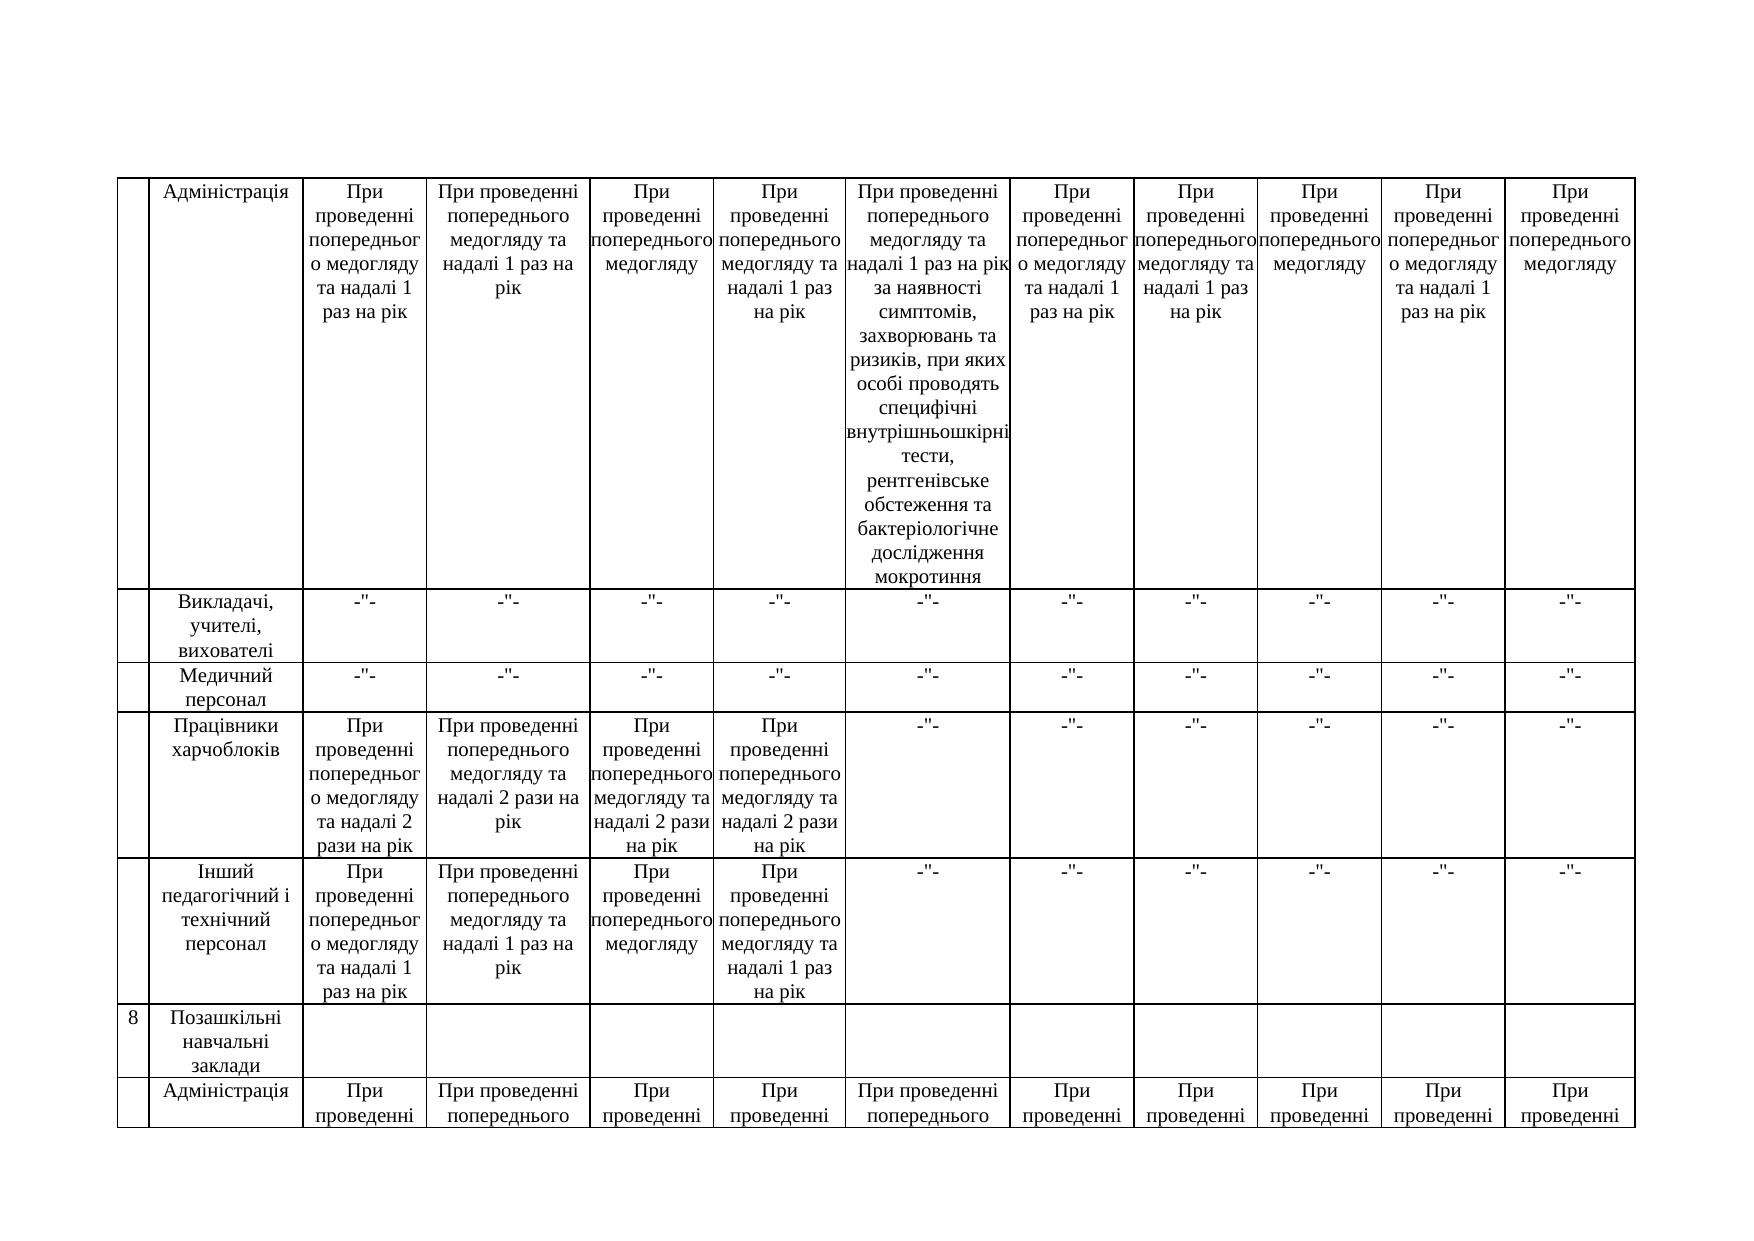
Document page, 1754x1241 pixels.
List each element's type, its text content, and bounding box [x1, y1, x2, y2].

table_cell -"- [427, 663, 589, 711]
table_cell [846, 1078, 1009, 1127]
table_cell [118, 713, 148, 857]
table_cell -"- [591, 590, 713, 662]
table_cell -"- [1258, 663, 1381, 711]
table_cell При проведенні попереднього медогляду та надалі 2 рази на рік [714, 713, 845, 857]
table_cell -"- [1011, 590, 1133, 662]
table_cell При проведенні попереднього медогляду [1506, 179, 1634, 588]
table_cell [591, 1005, 713, 1077]
table_cell [118, 590, 148, 662]
table_cell -"- [714, 590, 845, 662]
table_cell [427, 179, 589, 588]
table_cell [118, 859, 148, 1003]
table_cell Адміністрація [150, 1078, 302, 1127]
table_cell -"- [1258, 590, 1381, 662]
table_cell При проведенні попереднього медогляду та надалі 2 рази на рік [427, 713, 589, 857]
table_cell -"- [846, 663, 1009, 711]
table_cell -"- [714, 663, 845, 711]
table_cell [118, 663, 148, 711]
table_cell При проведенні попереднього медогляду [591, 179, 713, 588]
table_cell -"- [1382, 590, 1504, 662]
table_cell При проведенні попереднього медогляду та надалі 1 раз на рік [714, 859, 845, 1003]
table_cell -"- [1011, 663, 1133, 711]
table_cell [1506, 1005, 1634, 1077]
table_cell -"- [1506, 859, 1634, 1003]
table_cell Викладачі, учителі, вихователі [150, 590, 302, 662]
table_cell -"- [846, 713, 1009, 857]
table_cell При проведенні попереднього медогляду [1258, 179, 1381, 588]
table_cell [1135, 1005, 1257, 1077]
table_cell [1258, 1078, 1381, 1127]
table_cell [1258, 1005, 1381, 1077]
table_cell При проведенні попереднього медогляду та надалі 1 раз на рік [304, 859, 426, 1003]
table_cell 8 [118, 1005, 148, 1077]
table_cell [304, 1005, 426, 1077]
table_cell [1011, 1005, 1133, 1077]
table_cell -"- [1011, 713, 1133, 857]
table_cell -"- [1135, 590, 1257, 662]
table_cell [714, 1005, 845, 1077]
table_cell -"- [1135, 859, 1257, 1003]
table_cell -"- [1135, 713, 1257, 857]
table_cell -"- [591, 663, 713, 711]
table_cell При проведенні попереднього медогляду та надалі 1 раз на рік [714, 179, 845, 588]
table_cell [1506, 1078, 1634, 1127]
table_cell Позашкільні навчальні заклади [150, 1005, 302, 1077]
table_cell При проведенні попереднього медогляду [591, 859, 713, 1003]
table_cell -"- [846, 590, 1009, 662]
table_cell -"- [1506, 663, 1634, 711]
table_cell -"- [846, 859, 1009, 1003]
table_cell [1011, 1078, 1133, 1127]
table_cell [304, 179, 426, 588]
table_cell -"- [1382, 859, 1504, 1003]
table_cell Адміністрація [150, 179, 302, 588]
table_cell -"- [304, 590, 426, 662]
table_cell При проведенні попереднього медогляду та надалі 1 раз на рік [1011, 179, 1133, 588]
table_cell При проведенні попереднього медогляду та надалі 2 рази на рік [591, 713, 713, 857]
table_cell Працівники харчоблоків [150, 713, 302, 857]
table_cell [118, 1078, 148, 1127]
table_cell -"- [427, 590, 589, 662]
table_cell -"- [1382, 713, 1504, 857]
table_cell -"- [1506, 713, 1634, 857]
table_cell -"- [1011, 859, 1133, 1003]
table_cell [1382, 1005, 1504, 1077]
table_cell Інший педагогічний і технічний персонал [150, 859, 302, 1003]
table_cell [304, 1078, 426, 1127]
table_cell [427, 1005, 589, 1077]
table_cell -"- [1258, 859, 1381, 1003]
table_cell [591, 1078, 713, 1127]
table_cell -"- [1506, 590, 1634, 662]
table_cell -"- [1382, 663, 1504, 711]
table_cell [427, 1078, 589, 1127]
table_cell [1135, 1078, 1257, 1127]
table_cell [118, 179, 148, 588]
table_cell При проведенні попереднього медогляду та надалі 1 раз на рік [427, 859, 589, 1003]
table_cell -"- [1258, 713, 1381, 857]
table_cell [1382, 1078, 1504, 1127]
table_cell При проведенні попереднього медогляду та надалі 1 раз на рік [1135, 179, 1257, 588]
table_cell При проведенні попереднього медогляду та надалі 1 раз на рік [1382, 179, 1504, 588]
table_cell -"- [304, 663, 426, 711]
table_cell Медичний персонал [150, 663, 302, 711]
table_cell [846, 1005, 1009, 1077]
table_cell При проведенні попереднього медогляду та надалі 2 рази на рік [304, 713, 426, 857]
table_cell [714, 1078, 845, 1127]
table_cell -"- [1135, 663, 1257, 711]
